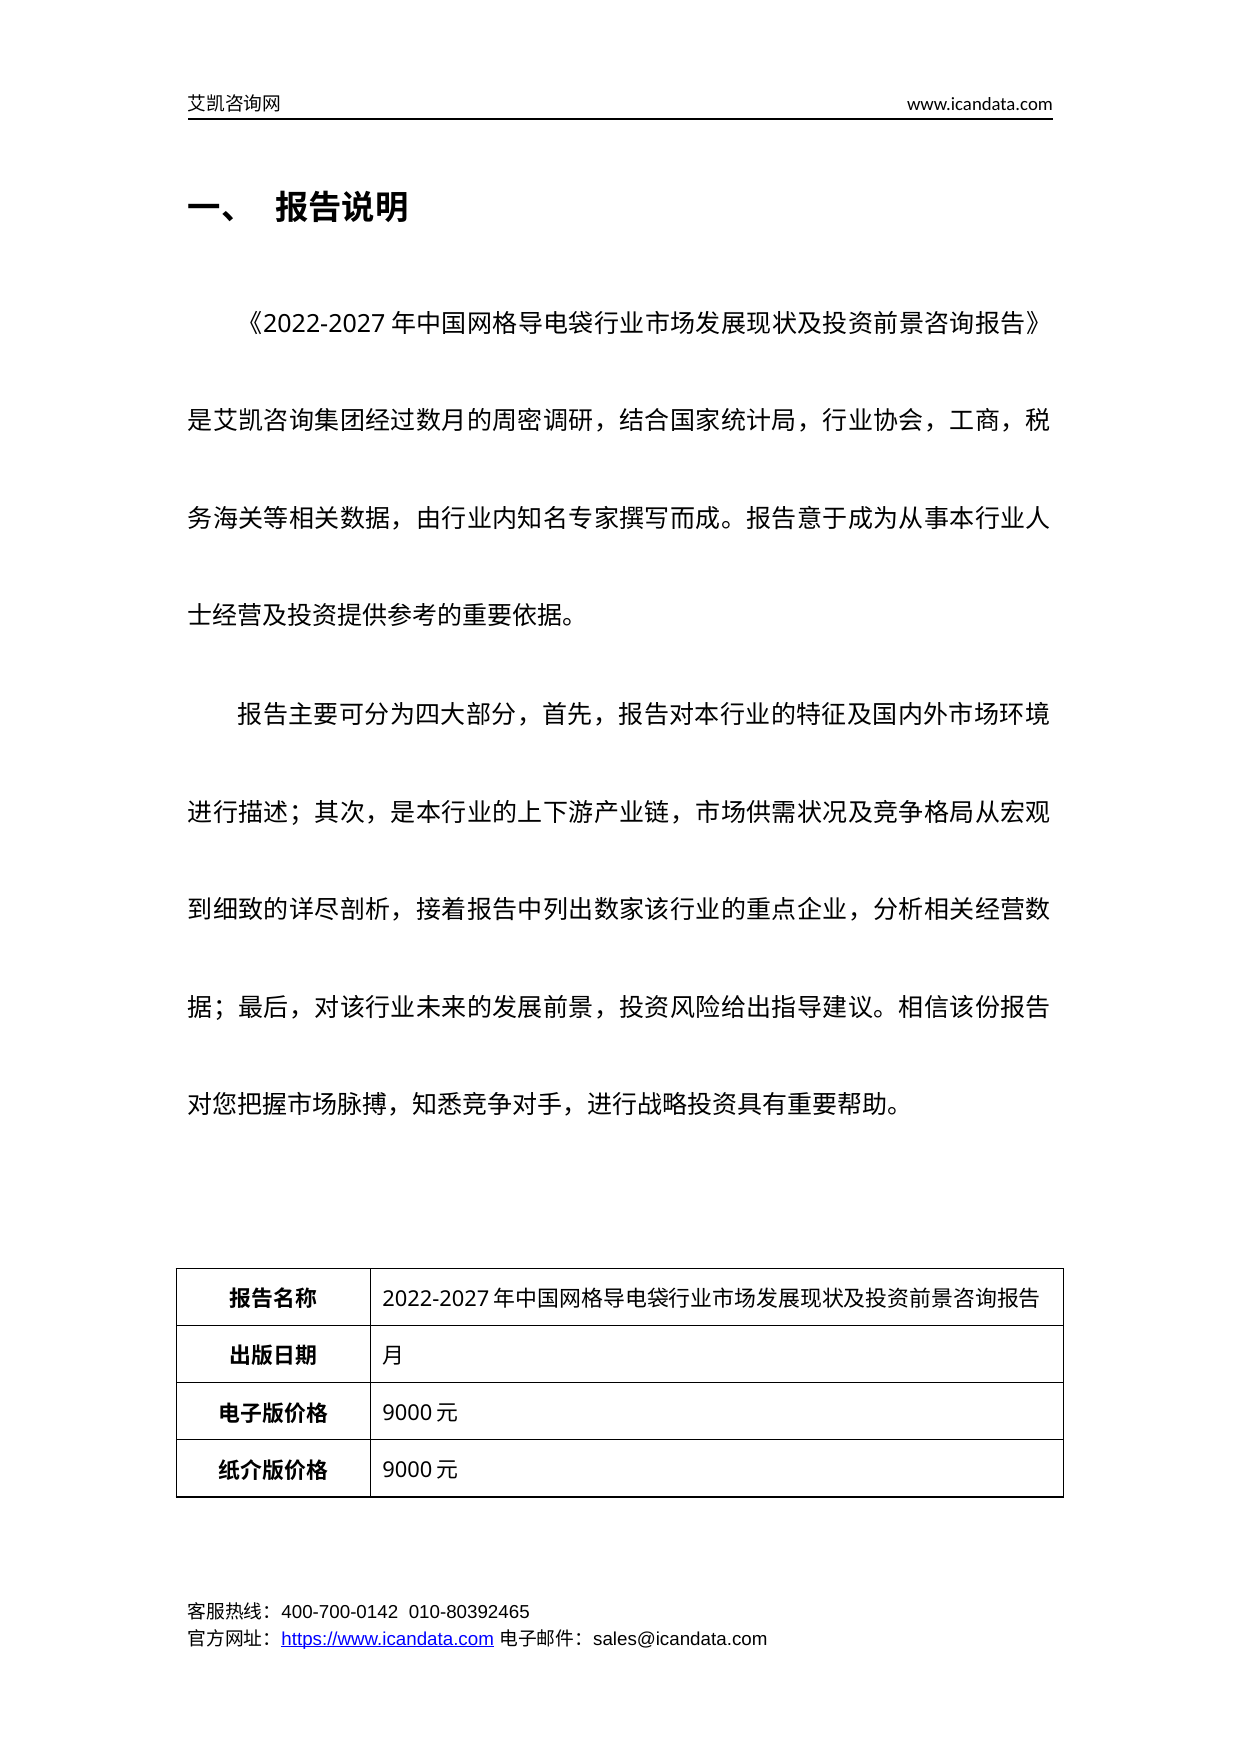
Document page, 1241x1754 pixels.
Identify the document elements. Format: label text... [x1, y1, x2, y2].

table_cell 电子版价格 [177, 1383, 370, 1439]
table_cell 9000元 [371, 1383, 1063, 1439]
table_cell 纸介版价格 [177, 1440, 370, 1496]
text 报告主要可分为四大部分，首先，报告对本行业的特征及国内外市场环境进行描述；其次，是本行业的上下游产业链，市场供需状况及竞争格局从宏观到细致的详尽剖析，接着报告中列出数家该行业的重点企业，分析相关经营数据；最后，对该行业未来的发展前景，投资风险给出指导建议。相信该份报告对您把握市场脉搏，知悉竞争对手，进行战略投资具有重要帮助。 [187, 681, 1053, 1136]
table_cell 9000元 [371, 1440, 1063, 1496]
table_header 2022-2027年中国网格导电袋行业市场发展现状及投资前景咨询报告 [371, 1269, 1063, 1325]
subtitle 报告说明 [187, 172, 1053, 237]
table_header 报告名称 [177, 1269, 370, 1325]
table_cell 出版日期 [177, 1326, 370, 1382]
table_cell 月 [371, 1326, 1063, 1382]
text 《2022-2027年中国网格导电袋行业市场发展现状及投资前景咨询报告》是艾凯咨询集团经过数月的周密调研，结合国家统计局，行业协会，工商，税务海关等相关数据，由行业内知名专家撰写而成。报告意于成为从事本行业人士经营及投资提供参考的重要依据。 [187, 289, 1053, 646]
